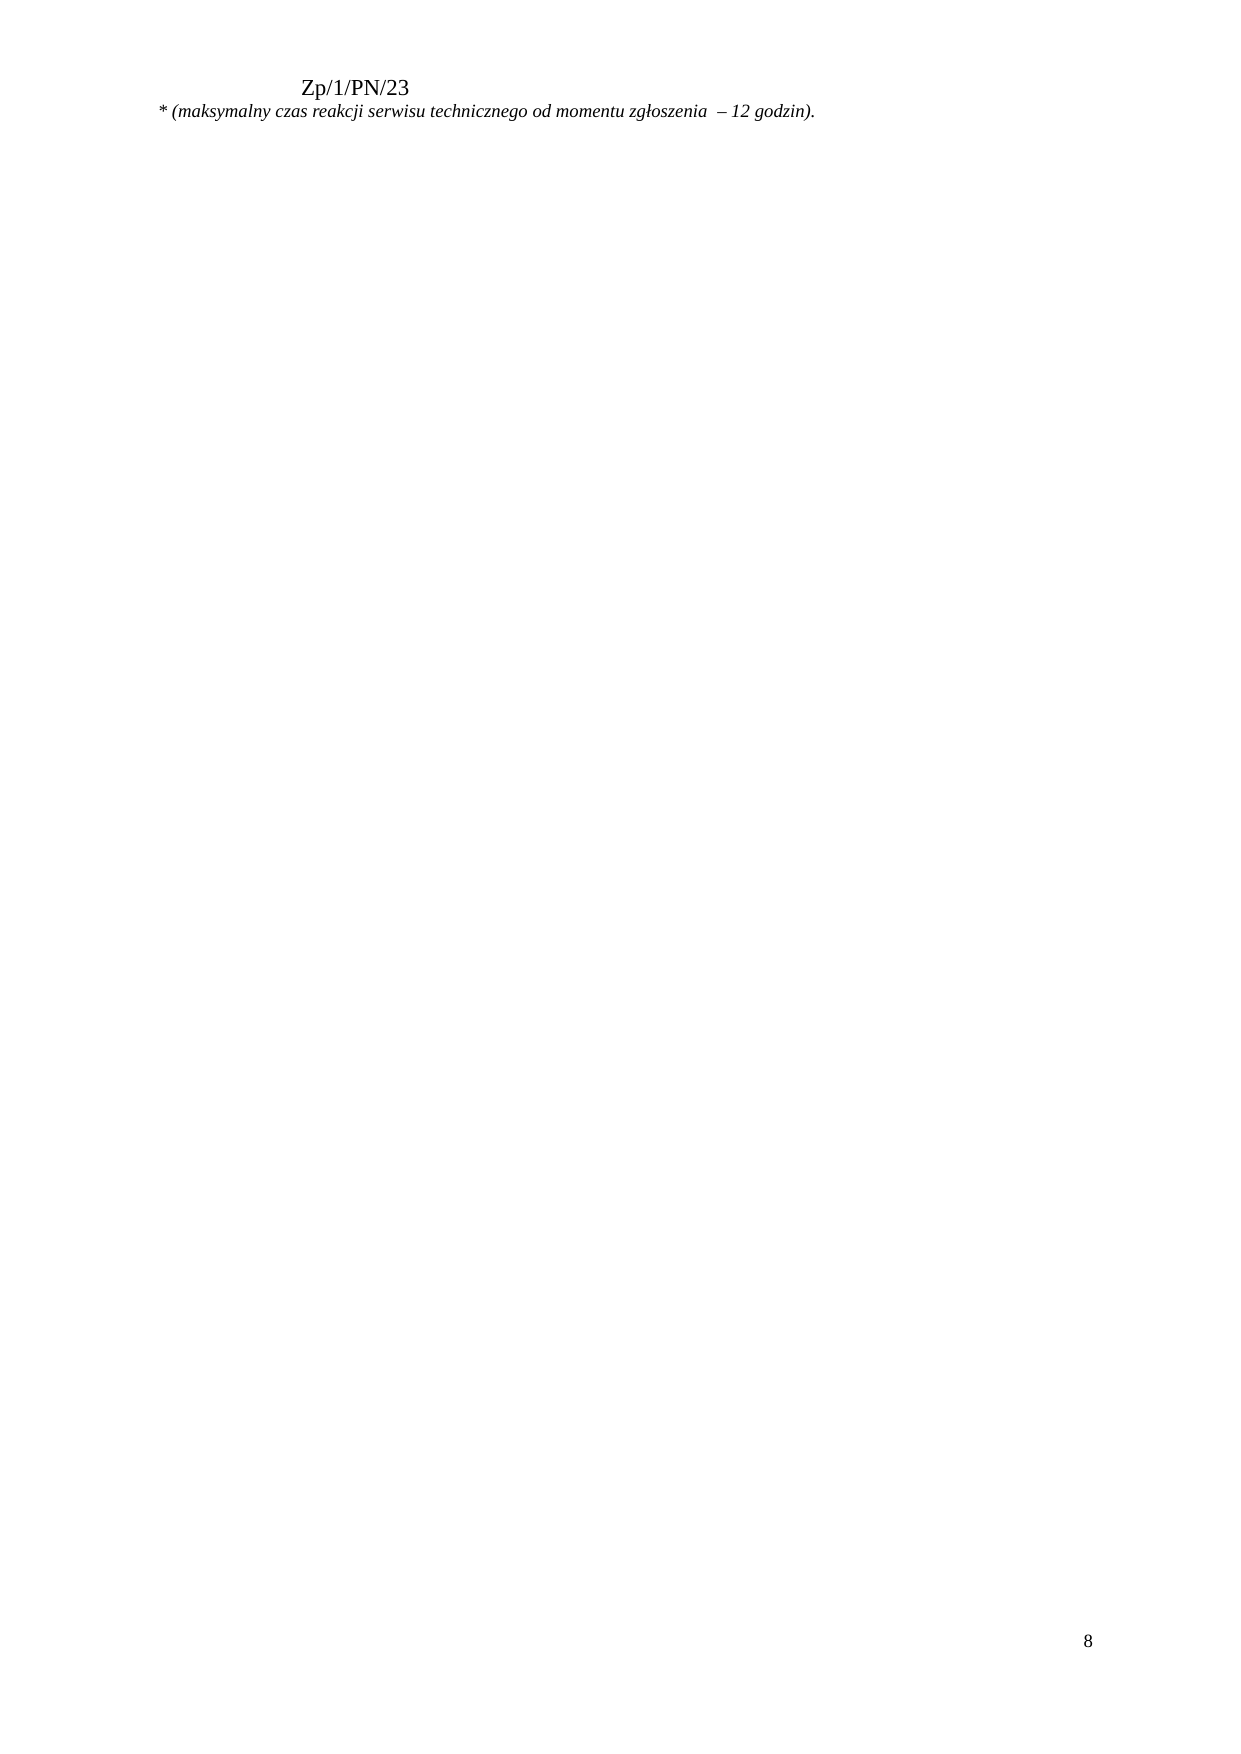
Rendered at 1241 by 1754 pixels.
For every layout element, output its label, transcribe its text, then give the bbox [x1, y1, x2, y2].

text * (maksymalny czas reakcji serwisu technicznego od momentu zgłoszenia – 12 godzin). [148, 100, 1092, 122]
